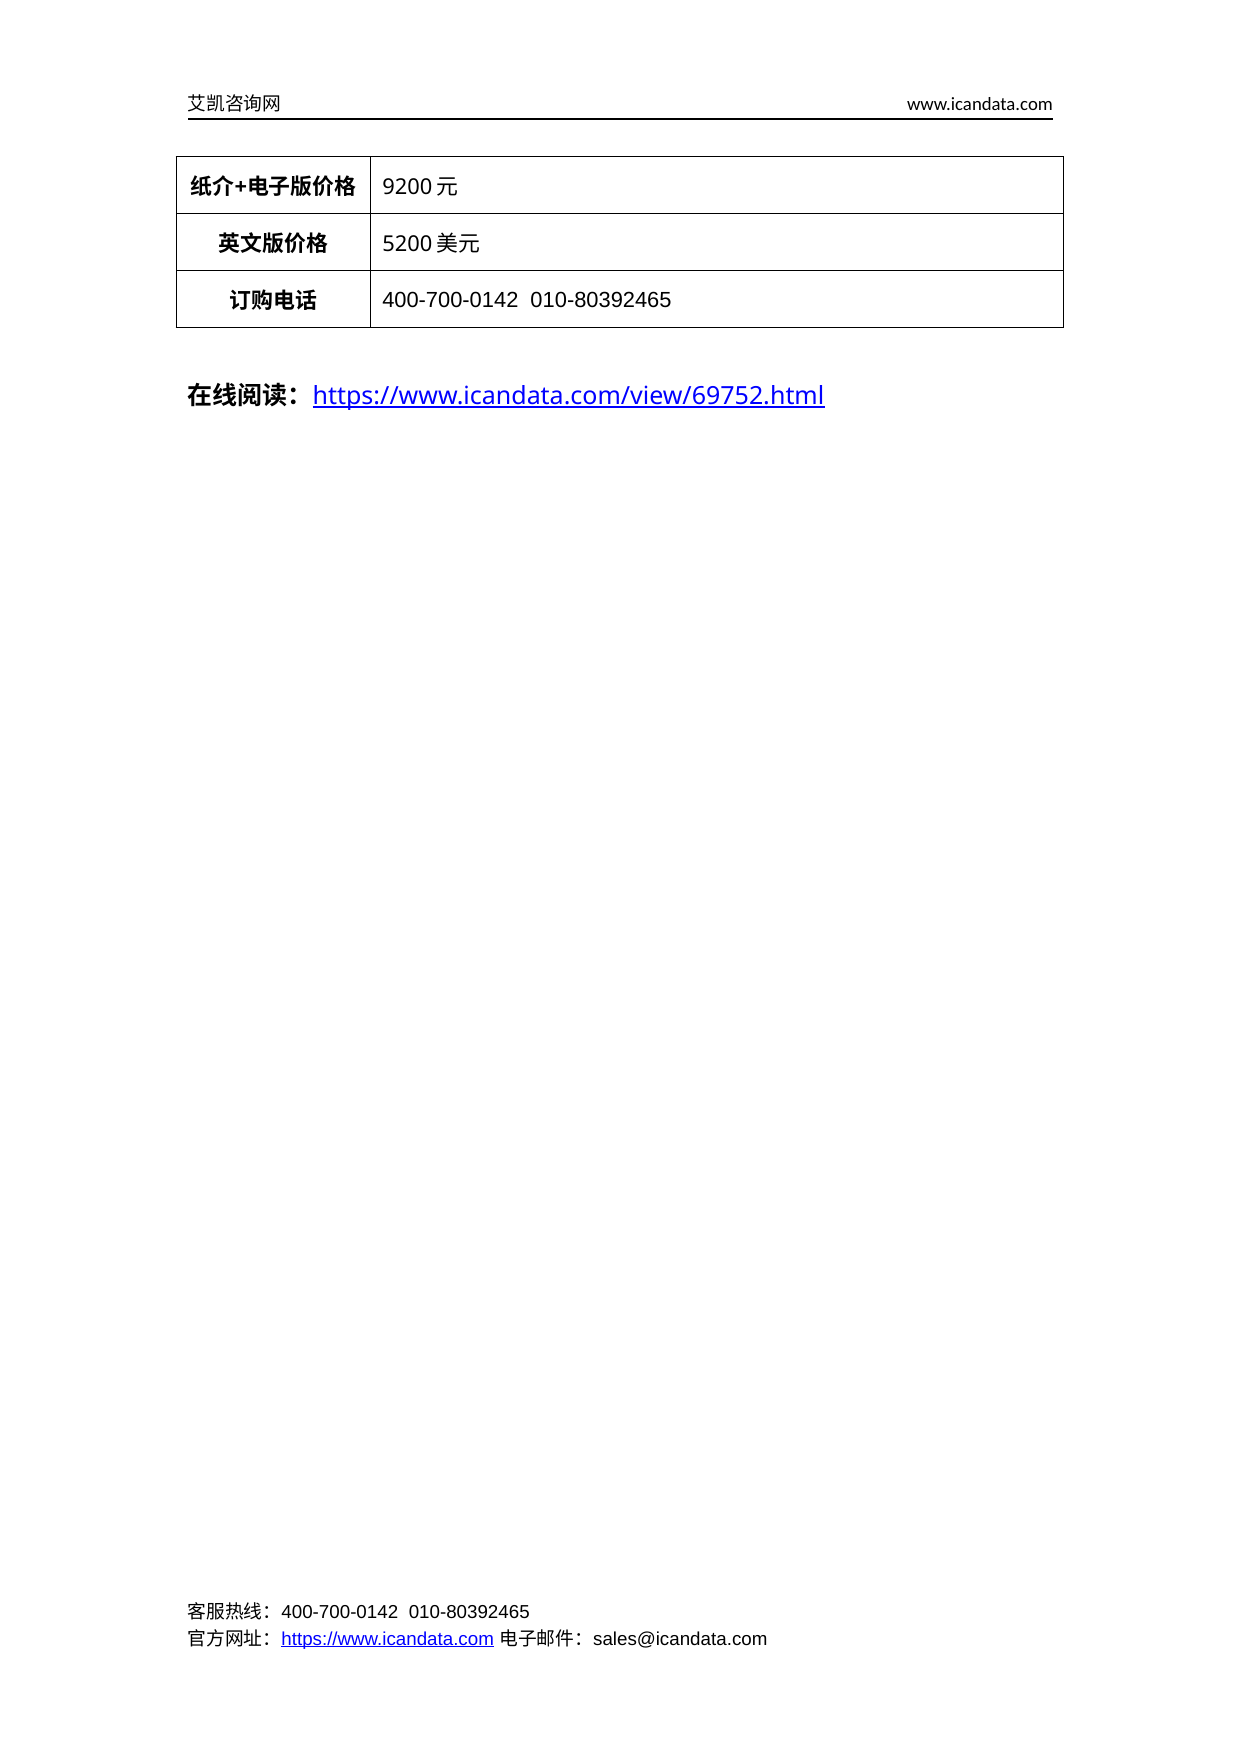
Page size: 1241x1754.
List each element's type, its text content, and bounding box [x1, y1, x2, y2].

table_cell 400-700-0142 010-80392465 [371, 271, 1063, 327]
text 在线阅读：https://www.icandata.com/view/69752.html [187, 361, 1053, 426]
table_cell 9200元 [371, 157, 1063, 213]
table_cell 纸介+电子版价格 [177, 157, 370, 213]
table_cell 英文版价格 [177, 214, 370, 270]
table_cell 5200美元 [371, 214, 1063, 270]
table_cell 订购电话 [177, 271, 370, 327]
